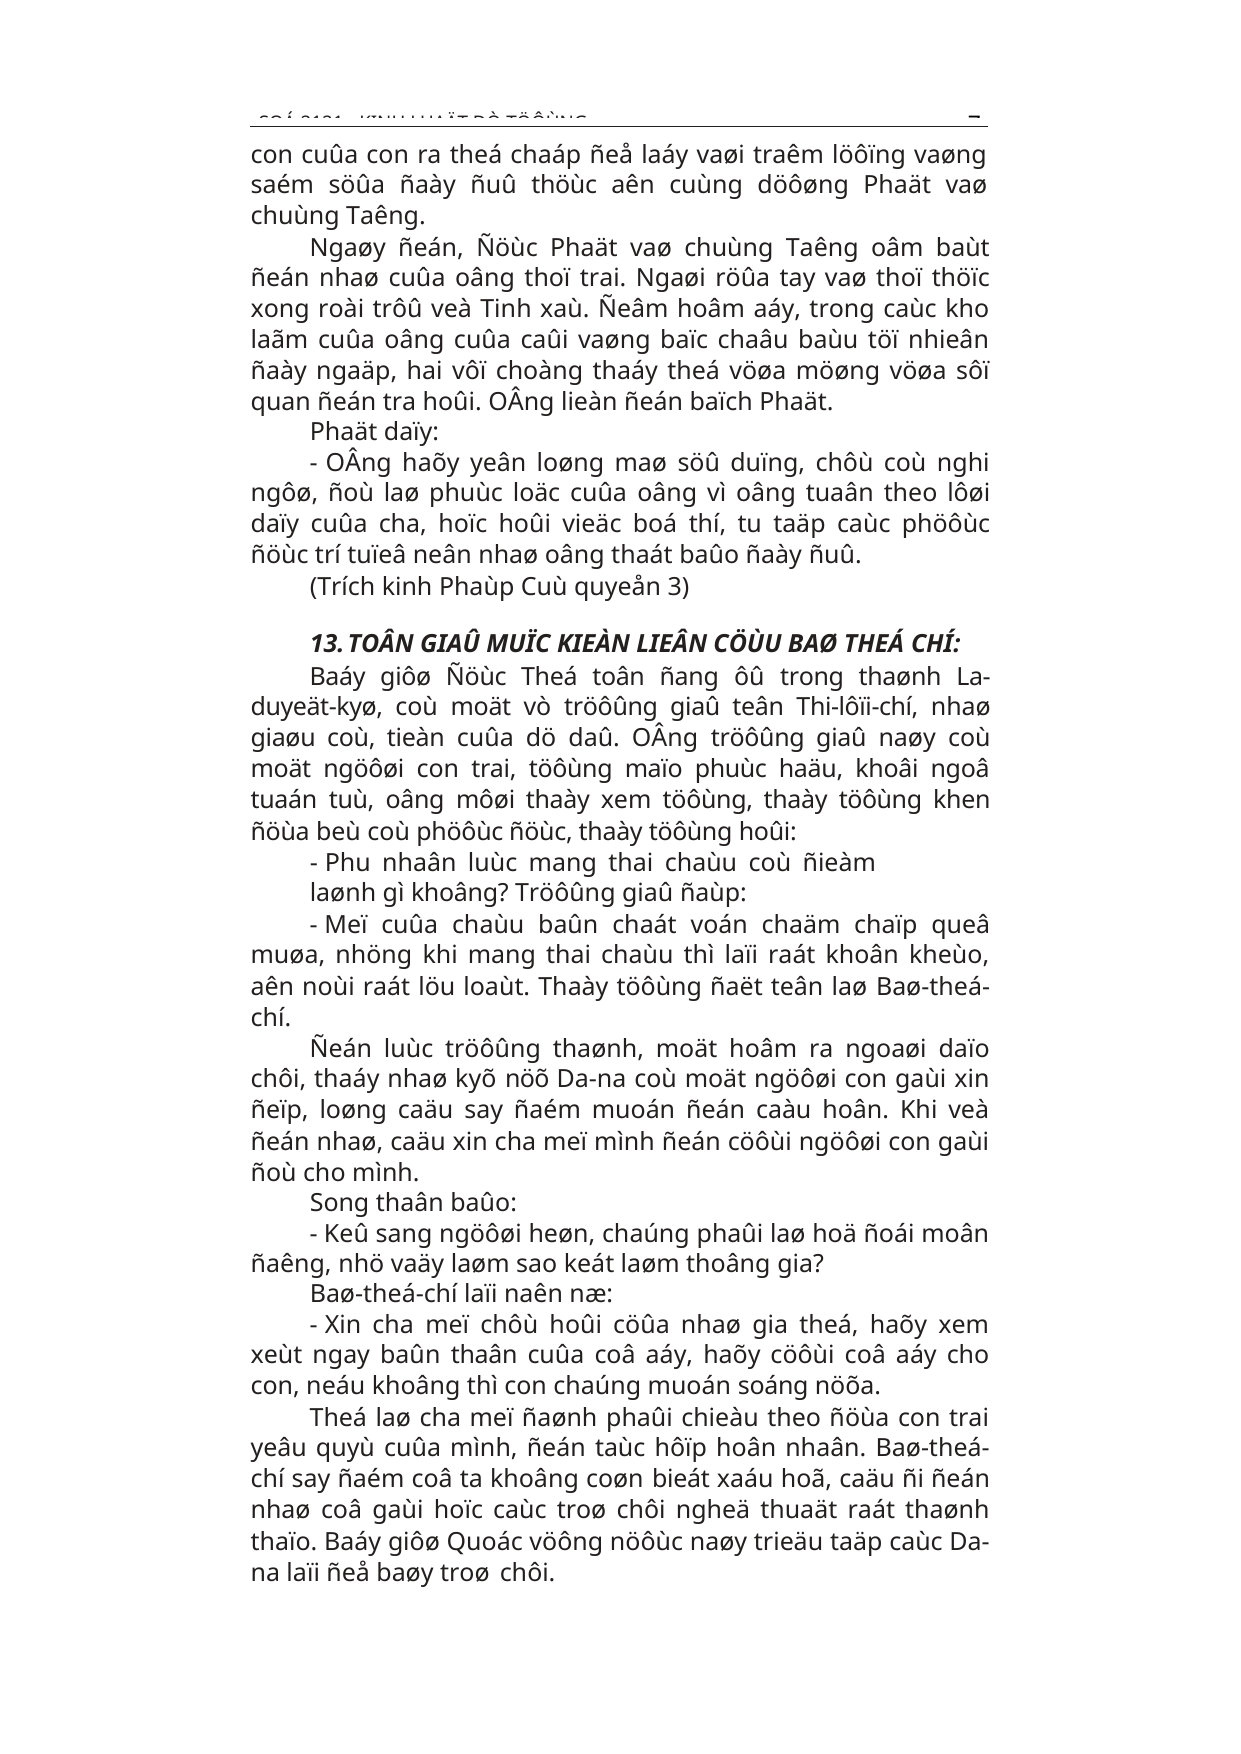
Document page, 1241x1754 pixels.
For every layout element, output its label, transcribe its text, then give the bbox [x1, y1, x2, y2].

list OÂng haõy yeân loøng maø söû duïng, chôù coù nghi ngôø, ñoù laø phuùc loäc cuûa oâng vì oâng tuaân theo lôøi daïy cuûa cha, hoïc hoûi vieäc boá thí, tu taäp caùc phöôùc ñöùc trí tuïeâ neân nhaø oâng thaát baûo ñaày ñuû. [250, 447, 990, 571]
text Theá laø cha meï ñaønh phaûi chieàu theo ñöùa con trai yeâu quyù cuûa mình, ñeán taùc hôïp hoân nhaân. Baø-theá-chí say ñaém coâ ta khoâng coøn bieát xaáu hoã, caäu ñi ñeán nhaø coâ gaùi hoïc caùc troø chôi ngheä thuaät raát thaønh thaïo. Baáy giôø Quoác vöông nöôùc naøy trieäu taäp caùc Da-na laïi ñeå baøy troø chôi. [250, 1402, 990, 1588]
list Phu nhaân luùc mang thai chaùu coù ñieàm laønh gì khoâng? Tröôûng giaû ñaùp: [309, 847, 876, 909]
text (Trích kinh Phaùp Cuù quyeån 3) [309, 571, 1092, 602]
text Ngaøy ñeán, Ñöùc Phaät vaø chuùng Taêng oâm baùt ñeán nhaø cuûa oâng thoï trai. Ngaøi röûa tay vaø thoï thöïc xong roài trôû veà Tinh xaù. Ñeâm hoâm aáy, trong caùc kho laãm cuûa oâng cuûa caûi vaøng baïc chaâu baùu töï nhieân ñaày ngaäp, hai vôï choàng thaáy theá vöøa möøng vöøa sôï quan ñeán tra hoûi. OÂng lieàn ñeán baïch Phaät. [250, 231, 990, 418]
list Meï cuûa chaùu baûn chaát voán chaäm chaïp queâ muøa, nhöng khi mang thai chaùu thì laïi raát khoân kheùo, aên noùi raát löu loaùt. Thaày töôùng ñaët teân laø Baø-theá-chí. [250, 909, 990, 1033]
list Keû sang ngöôøi heøn, chaúng phaûi laø hoä ñoái moân ñaêng, nhö vaäy laøm sao keát laøm thoâng gia? [250, 1217, 990, 1279]
subtitle TOÂN GIAÛ MUÏC KIEÀN LIEÂN CÖÙU BAØ THEÁ CHÍ: [309, 627, 1092, 659]
text Baø-theá-chí laïi naên næ: [309, 1279, 1092, 1308]
text Baáy giôø Ñöùc Theá toân ñang ôû trong thaønh La-duyeät-kyø, coù moät vò tröôûng giaû teân Thi-lôïi-chí, nhaø giaøu coù, tieàn cuûa dö daû. OÂng tröôûng giaû naøy coù moät ngöôøi con trai, töôùng maïo phuùc haäu, khoâi ngoâ tuaán tuù, oâng môøi thaày xem töôùng, thaày töôùng khen ñöùa beù coù phöôùc ñöùc, thaày töôùng hoûi: [250, 661, 991, 847]
text Ñeán luùc tröôûng thaønh, moät hoâm ra ngoaøi daïo chôi, thaáy nhaø kyõ nöõ Da-na coù moät ngöôøi con gaùi xin ñeïp, loøng caäu say ñaém muoán ñeán caàu hoân. Khi veà ñeán nhaø, caäu xin cha meï mình ñeán cöôùi ngöôøi con gaùi ñoù cho mình. [250, 1033, 990, 1188]
text Song thaân baûo: [309, 1188, 1092, 1217]
text Phaät daïy: [309, 418, 1092, 446]
text con cuûa con ra theá chaáp ñeå laáy vaøi traêm löôïng vaøng saém söûa ñaày ñuû thöùc aên cuùng döôøng Phaät vaø chuùng Taêng. [250, 138, 987, 231]
list Xin cha meï chôù hoûi cöûa nhaø gia theá, haõy xem xeùt ngay baûn thaân cuûa coâ aáy, haõy cöôùi coâ aáy cho con, neáu khoâng thì con chaúng muoán soáng nöõa. [250, 1309, 990, 1402]
